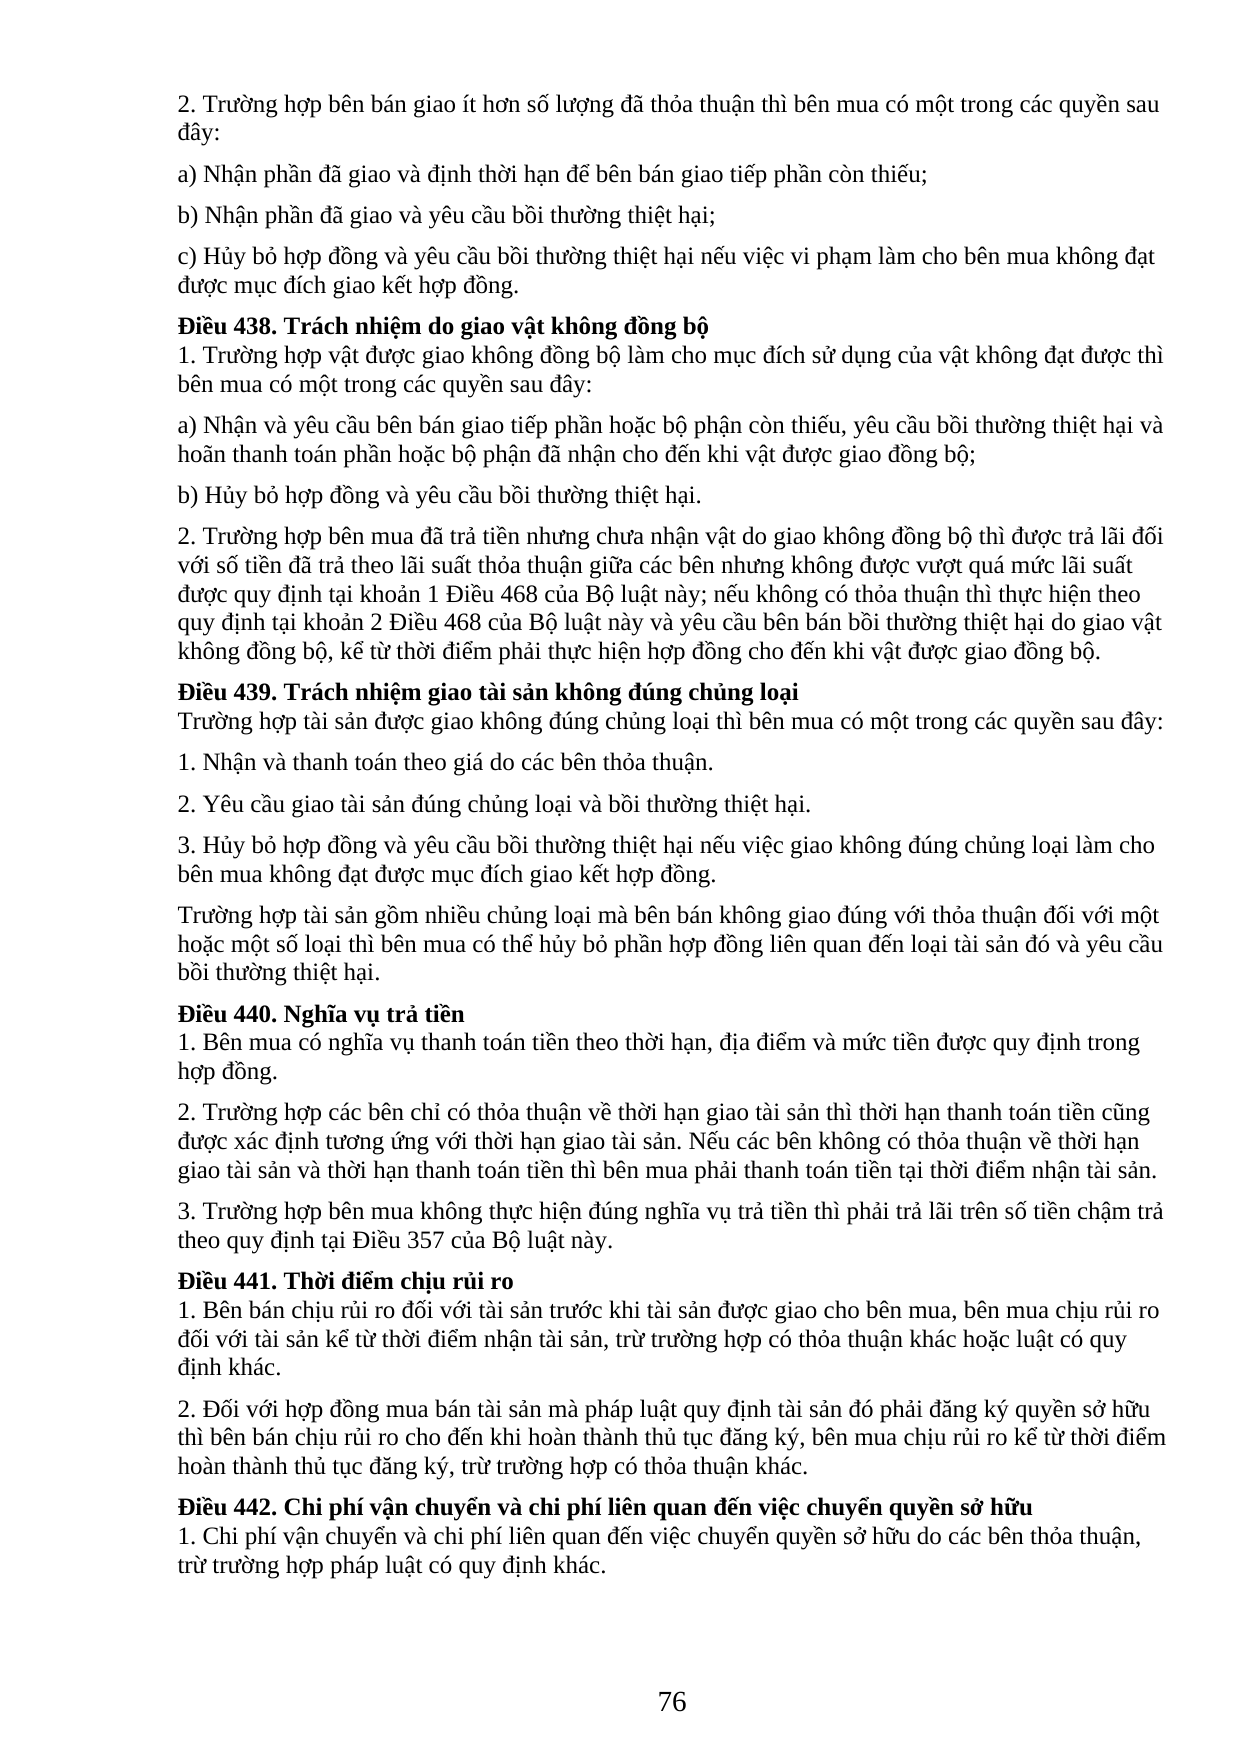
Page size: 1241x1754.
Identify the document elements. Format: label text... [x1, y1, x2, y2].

text Điều 441. Thời điểm chịu rủi ro [177, 1266, 1166, 1295]
text Điều 440. Nghĩa vụ trả tiền [177, 999, 1166, 1027]
text 2. Yêu cầu giao tài sản đúng chủng loại và bồi thường thiệt hại. [177, 789, 1166, 817]
text 2. Trường hợp các bên chỉ có thỏa thuận về thời hạn giao tài sản thì thời hạn thanh toán tiền cũng được xác định tương ứng với thời hạn giao tài sản. Nếu các bên không có thỏa thuận về thời hạn giao tài sản và thời hạn thanh toán tiền thì bên mua phải thanh toán tiền tại thời điểm nhận tài sản. [177, 1097, 1166, 1184]
text 2. Đối với hợp đồng mua bán tài sản mà pháp luật quy định tài sản đó phải đăng ký quyền sở hữu thì bên bán chịu rủi ro cho đến khi hoàn thành thủ tục đăng ký, bên mua chịu rủi ro kể từ thời điểm hoàn thành thủ tục đăng ký, trừ trường hợp có thỏa thuận khác. [177, 1394, 1166, 1480]
text 1. Trường hợp vật được giao không đồng bộ làm cho mục đích sử dụng của vật không đạt được thì bên mua có một trong các quyền sau đây: [177, 340, 1166, 397]
text 2. Trường hợp bên mua đã trả tiền nhưng chưa nhận vật do giao không đồng bộ thì được trả lãi đối với số tiền đã trả theo lãi suất thỏa thuận giữa các bên nhưng không được vượt quá mức lãi suất được quy định tại khoản 1 Điều 468 của Bộ luật này; nếu không có thỏa thuận thì thực hiện theo quy định tại khoản 2 Điều 468 của Bộ luật này và yêu cầu bên bán bồi thường thiệt hại do giao vật không đồng bộ, kể từ thời điểm phải thực hiện hợp đồng cho đến khi vật được giao đồng bộ. [177, 521, 1166, 665]
text b) Nhận phần đã giao và yêu cầu bồi thường thiệt hại; [177, 200, 1166, 229]
text a) Nhận phần đã giao và định thời hạn để bên bán giao tiếp phần còn thiếu; [177, 159, 1166, 187]
text a) Nhận và yêu cầu bên bán giao tiếp phần hoặc bộ phận còn thiếu, yêu cầu bồi thường thiệt hại và hoãn thanh toán phần hoặc bộ phận đã nhận cho đến khi vật được giao đồng bộ; [177, 410, 1166, 467]
text 1. Bên mua có nghĩa vụ thanh toán tiền theo thời hạn, địa điểm và mức tiền được quy định trong hợp đồng. [177, 1027, 1166, 1085]
text Trường hợp tài sản được giao không đúng chủng loại thì bên mua có một trong các quyền sau đây: [177, 706, 1166, 735]
text Điều 439. Trách nhiệm giao tài sản không đúng chủng loại [177, 677, 1166, 706]
text 3. Trường hợp bên mua không thực hiện đúng nghĩa vụ trả tiền thì phải trả lãi trên số tiền chậm trả theo quy định tại Điều 357 của Bộ luật này. [177, 1196, 1166, 1254]
text 1. Bên bán chịu rủi ro đối với tài sản trước khi tài sản được giao cho bên mua, bên mua chịu rủi ro đối với tài sản kể từ thời điểm nhận tài sản, trừ trường hợp có thỏa thuận khác hoặc luật có quy định khác. [177, 1295, 1166, 1381]
text 2. Trường hợp bên bán giao ít hơn số lượng đã thỏa thuận thì bên mua có một trong các quyền sau đây: [177, 89, 1166, 146]
text 1. Chi phí vận chuyển và chi phí liên quan đến việc chuyển quyền sở hữu do các bên thỏa thuận, trừ trường hợp pháp luật có quy định khác. [177, 1521, 1166, 1579]
text b) Hủy bỏ hợp đồng và yêu cầu bồi thường thiệt hại. [177, 480, 1166, 509]
text Điều 438. Trách nhiệm do giao vật không đồng bộ [177, 311, 1166, 340]
text 3. Hủy bỏ hợp đồng và yêu cầu bồi thường thiệt hại nếu việc giao không đúng chủng loại làm cho bên mua không đạt được mục đích giao kết hợp đồng. [177, 830, 1166, 887]
text 1. Nhận và thanh toán theo giá do các bên thỏa thuận. [177, 747, 1166, 776]
text Điều 442. Chi phí vận chuyển và chi phí liên quan đến việc chuyển quyền sở hữu [177, 1492, 1166, 1521]
text c) Hủy bỏ hợp đồng và yêu cầu bồi thường thiệt hại nếu việc vi phạm làm cho bên mua không đạt được mục đích giao kết hợp đồng. [177, 241, 1166, 299]
text Trường hợp tài sản gồm nhiều chủng loại mà bên bán không giao đúng với thỏa thuận đối với một hoặc một số loại thì bên mua có thể hủy bỏ phần hợp đồng liên quan đến loại tài sản đó và yêu cầu bồi thường thiệt hại. [177, 900, 1166, 986]
